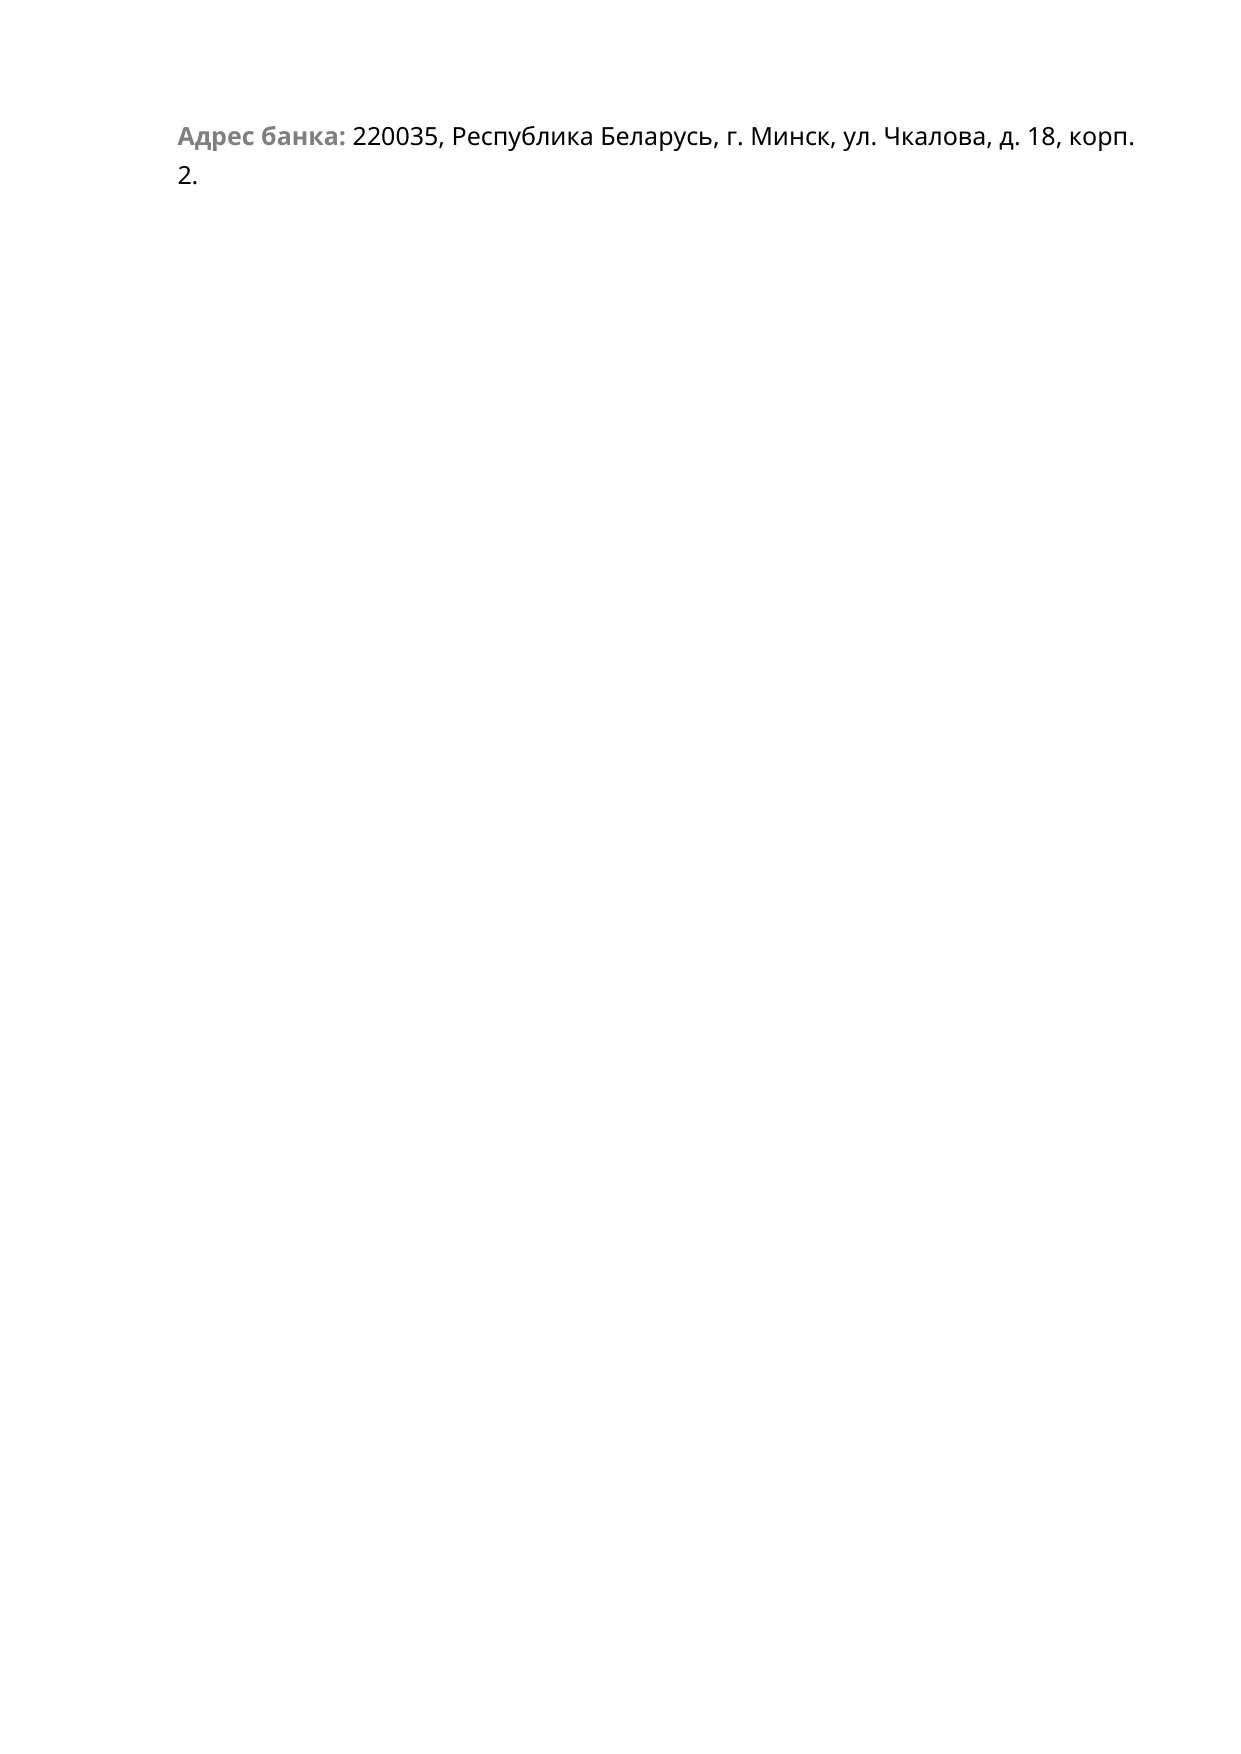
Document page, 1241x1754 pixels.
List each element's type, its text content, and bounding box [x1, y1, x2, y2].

text Адрес банка: 220035, Республика Беларусь, г. Минск, ул. Чкалова, д. 18, корп. 2. [177, 118, 1152, 191]
